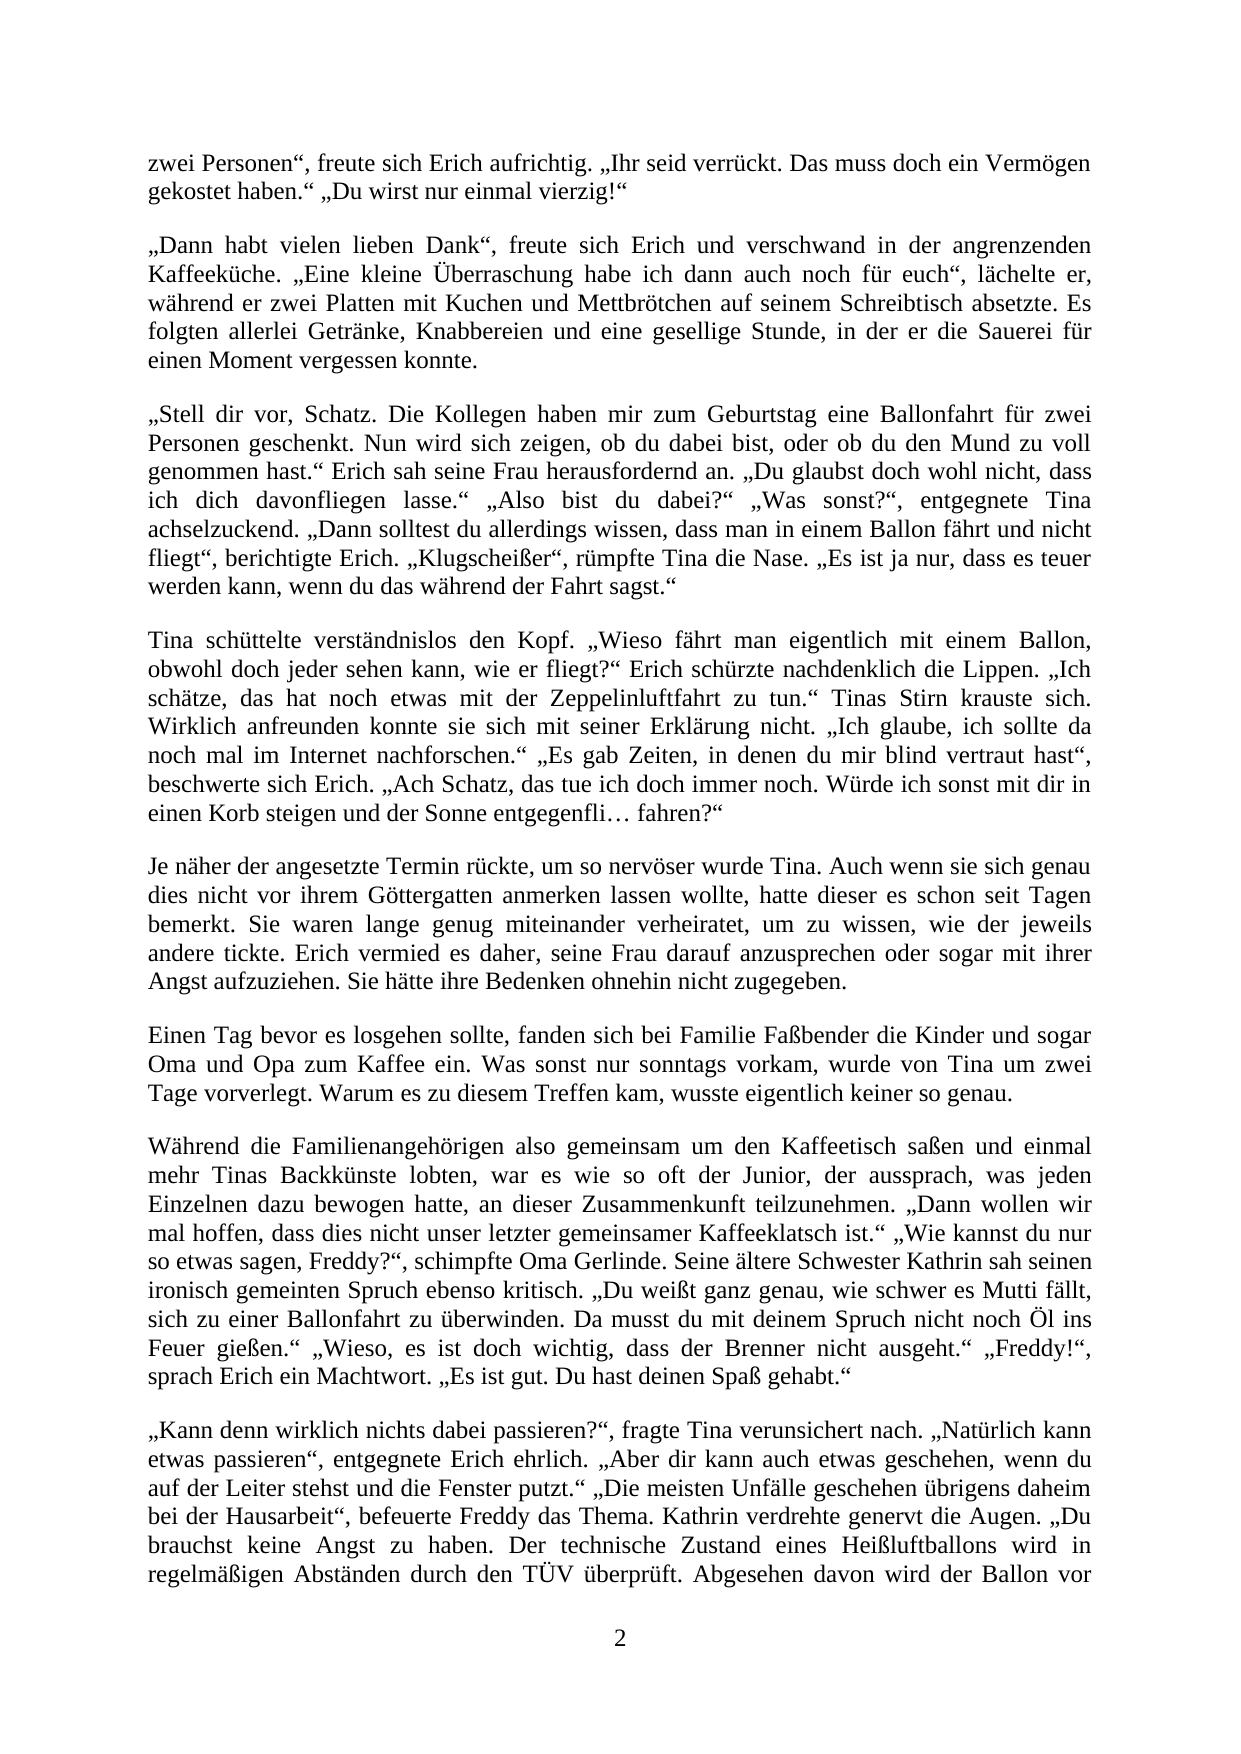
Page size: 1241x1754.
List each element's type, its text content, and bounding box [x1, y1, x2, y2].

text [148, 1415, 1093, 1588]
text Tina schüttelte verständnislos den Kopf. „Wieso fährt man eigentlich mit einem Ballon, obwohl doch jeder sehen kann, wie er fliegt?“ Erich schürzte nachdenklich die Lippen. „Ich schätze, das hat noch etwas mit der Zeppelinluftfahrt zu tun.“ Tinas Stirn krauste sich. Wirklich anfreunden konnte sie sich mit seiner Erklärung nicht. „Ich glaube, ich sollte da noch mal im Internet nachforschen.“ „Es gab Zeiten, in denen du mir blind vertraut hast“, beschwerte sich Erich. „Ach Schatz, das tue ich doch immer noch. Würde ich sonst mit dir in einen Korb steigen und der Sonne entgegenfli… fahren?“ [148, 625, 1093, 826]
text „Stell dir vor, Schatz. Die Kollegen haben mir zum Geburtstag eine Ballonfahrt für zwei Personen geschenkt. Nun wird sich zeigen, ob du dabei bist, oder ob du den Mund zu voll genommen hast.“ Erich sah seine Frau herausfordernd an. „Du glaubst doch wohl nicht, dass ich dich davonfliegen lasse.“ „Also bist du dabei?“ „Was sonst?“, entgegnete Tina achselzuckend. „Dann solltest du allerdings wissen, dass man in einem Ballon fährt und nicht fliegt“, berichtigte Erich. „Klugscheißer“, rümpfte Tina die Nase. „Es ist ja nur, dass es teuer werden kann, wenn du das während der Fahrt sagst.“ [148, 399, 1093, 600]
text Je näher der angesetzte Termin rückte, um so nervöser wurde Tina. Auch wenn sie sich genau dies nicht vor ihrem Göttergatten anmerken lassen wollte, hatte dieser es schon seit Tagen bemerkt. Sie waren lange genug miteinander verheiratet, um zu wissen, wie der jeweils andere tickte. Erich vermied es daher, seine Frau darauf anzusprechen oder sogar mit ihrer Angst aufzuziehen. Sie hätte ihre Bedenken ohnehin nicht zugegeben. [148, 851, 1093, 995]
text „Dann habt vielen lieben Dank“, freute sich Erich und verschwand in der angrenzenden Kaffeeküche. „Eine kleine Überraschung habe ich dann auch noch für euch“, lächelte er, während er zwei Platten mit Kuchen und Mettbrötchen auf seinem Schreibtisch absetzte. Es folgten allerlei Getränke, Knabbereien und eine gesellige Stunde, in der er die Sauerei für einen Moment vergessen konnte. [148, 230, 1093, 374]
text Einen Tag bevor es losgehen sollte, fanden sich bei Familie Faßbender die Kinder und sogar Oma und Opa zum Kaffee ein. Was sonst nur sonntags vorkam, wurde von Tina um zwei Tage vorverlegt. Warum es zu diesem Treffen kam, wusste eigentlich keiner so genau. [148, 1020, 1093, 1106]
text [148, 148, 1093, 205]
text Während die Familienangehörigen also gemeinsam um den Kaffeetisch saßen und einmal mehr Tinas Backkünste lobten, war es wie so oft der Junior, der aussprach, was jeden Einzelnen dazu bewogen hatte, an dieser Zusammenkunft teilzunehmen. „Dann wollen wir mal hoffen, dass dies nicht unser letzter gemeinsamer Kaffeeklatsch ist.“ „Wie kannst du nur so etwas sagen, Freddy?“, schimpfte Oma Gerlinde. Seine ältere Schwester Kathrin sah seinen ironisch gemeinten Spruch ebenso kritisch. „Du weißt ganz genau, wie schwer es Mutti fällt, sich zu einer Ballonfahrt zu überwinden. Da musst du mit deinem Spruch nicht noch Öl ins Feuer gießen.“ „Wieso, es ist doch wichtig, dass der Brenner nicht ausgeht.“ „Freddy!“, sprach Erich ein Machtwort. „Es ist gut. Du hast deinen Spaß gehabt.“ [148, 1131, 1093, 1390]
